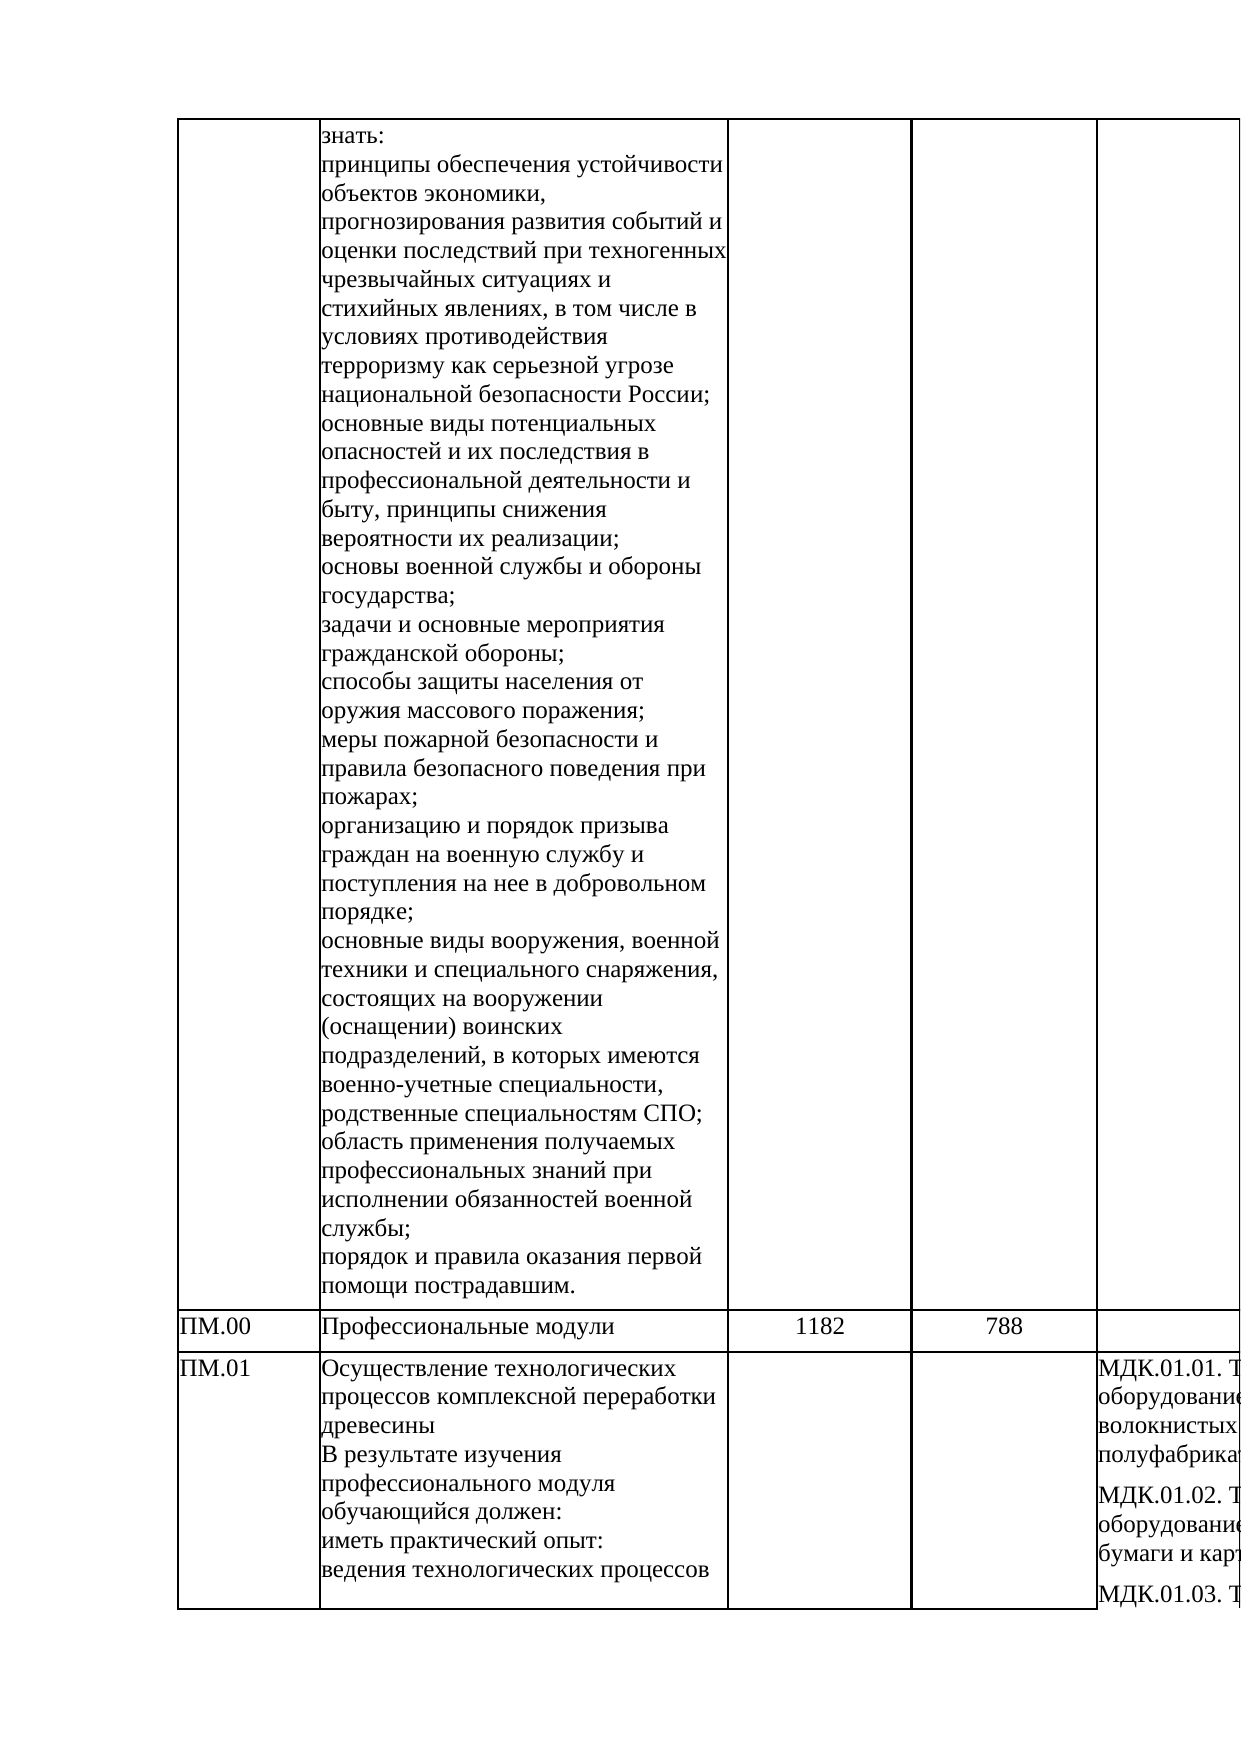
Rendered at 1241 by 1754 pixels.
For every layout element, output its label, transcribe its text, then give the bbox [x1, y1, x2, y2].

table_cell МДК.01.02. Технология и оборудование производства бумаги и картона [1098, 1478, 1239, 1577]
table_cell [321, 120, 727, 1309]
table_cell 68 [913, 120, 1096, 1309]
table_cell 1182 [729, 1311, 910, 1351]
table_cell [729, 120, 910, 1309]
table_cell [1098, 1311, 1239, 1351]
table_cell 788 [913, 1311, 1096, 1351]
table_cell ПМ.01 [179, 1353, 319, 1608]
table_cell [913, 1353, 1096, 1608]
table_cell [729, 1353, 910, 1608]
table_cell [1098, 120, 1239, 1309]
table_cell ПМ.00 [179, 1311, 319, 1351]
table_cell Профессиональные модули [321, 1311, 727, 1351]
table_cell МДК.01.01. Технология и оборудование производства волокнистых полуфабрикатов [1098, 1353, 1239, 1478]
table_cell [1098, 1577, 1239, 1608]
